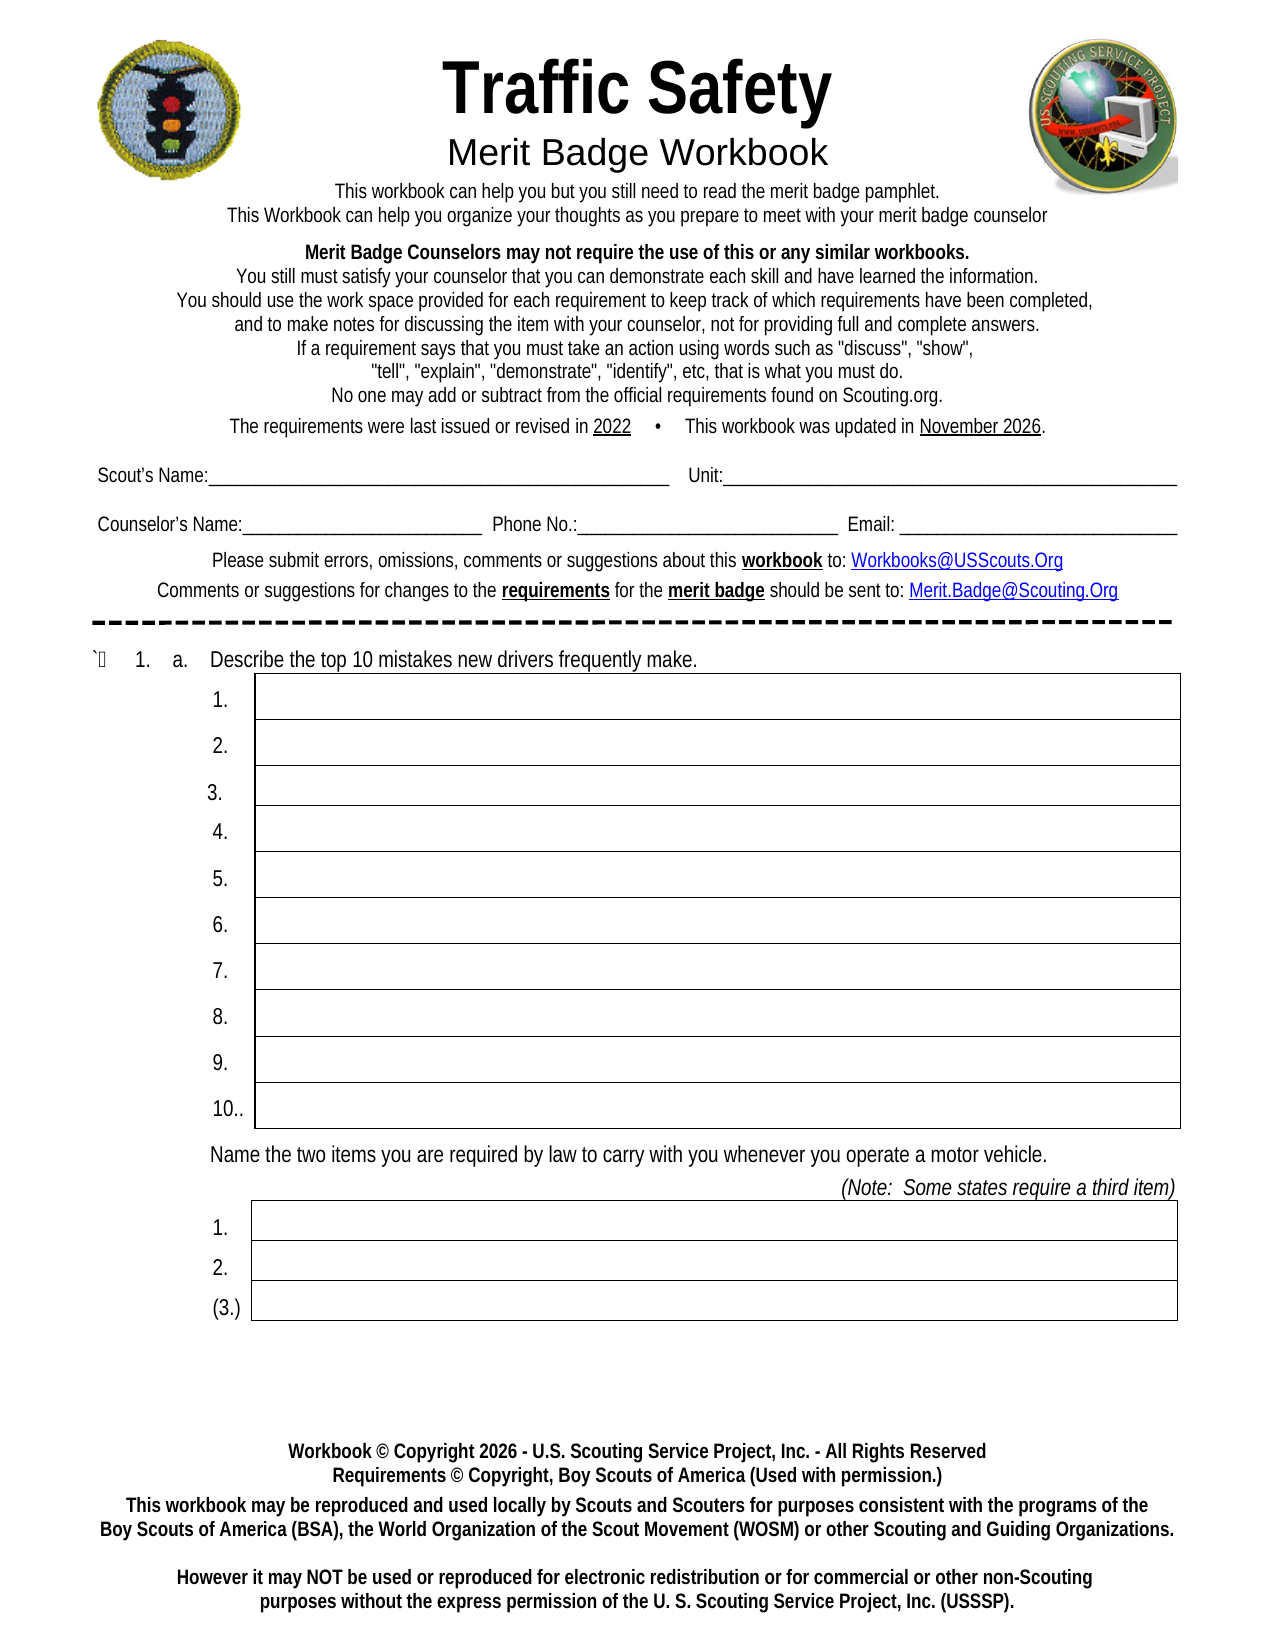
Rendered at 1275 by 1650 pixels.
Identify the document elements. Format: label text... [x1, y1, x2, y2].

table_cell 10.. [201, 1082, 254, 1128]
table_cell 7. [201, 943, 254, 989]
table_cell 2. [201, 719, 254, 765]
picture [96, 37, 244, 188]
picture [1027, 37, 1179, 195]
text ` 1. a. Describe the top 10 mistakes new drivers frequently make. [92, 646, 1177, 673]
table_header [252, 1201, 1177, 1240]
table_cell [256, 852, 1180, 897]
table_header 1. [201, 1200, 251, 1240]
text (Note: Some states require a third item) [210, 1174, 1177, 1200]
table_header 1. [201, 673, 254, 719]
table_cell 4. [201, 805, 254, 851]
table_cell 8. [201, 989, 254, 1036]
table_cell [256, 766, 1180, 805]
table_cell (3.) [201, 1280, 251, 1320]
table_cell [256, 944, 1180, 989]
table_cell [252, 1241, 1177, 1280]
table_cell 3. [201, 765, 254, 805]
table_cell 9. [201, 1036, 254, 1082]
table_cell [256, 898, 1180, 943]
text Name the two items you are required by law to carry with you whenever you operate a motor vehicle. [210, 1141, 1177, 1168]
table_cell [256, 720, 1180, 765]
table_cell [252, 1281, 1177, 1320]
table_cell [256, 806, 1180, 851]
table_cell 6. [201, 897, 254, 943]
table_cell [256, 1083, 1180, 1128]
table_cell 2. [201, 1240, 251, 1280]
table_cell 5. [201, 851, 254, 897]
table_header [256, 674, 1180, 719]
table_cell [256, 990, 1180, 1036]
table_cell [256, 1037, 1180, 1082]
